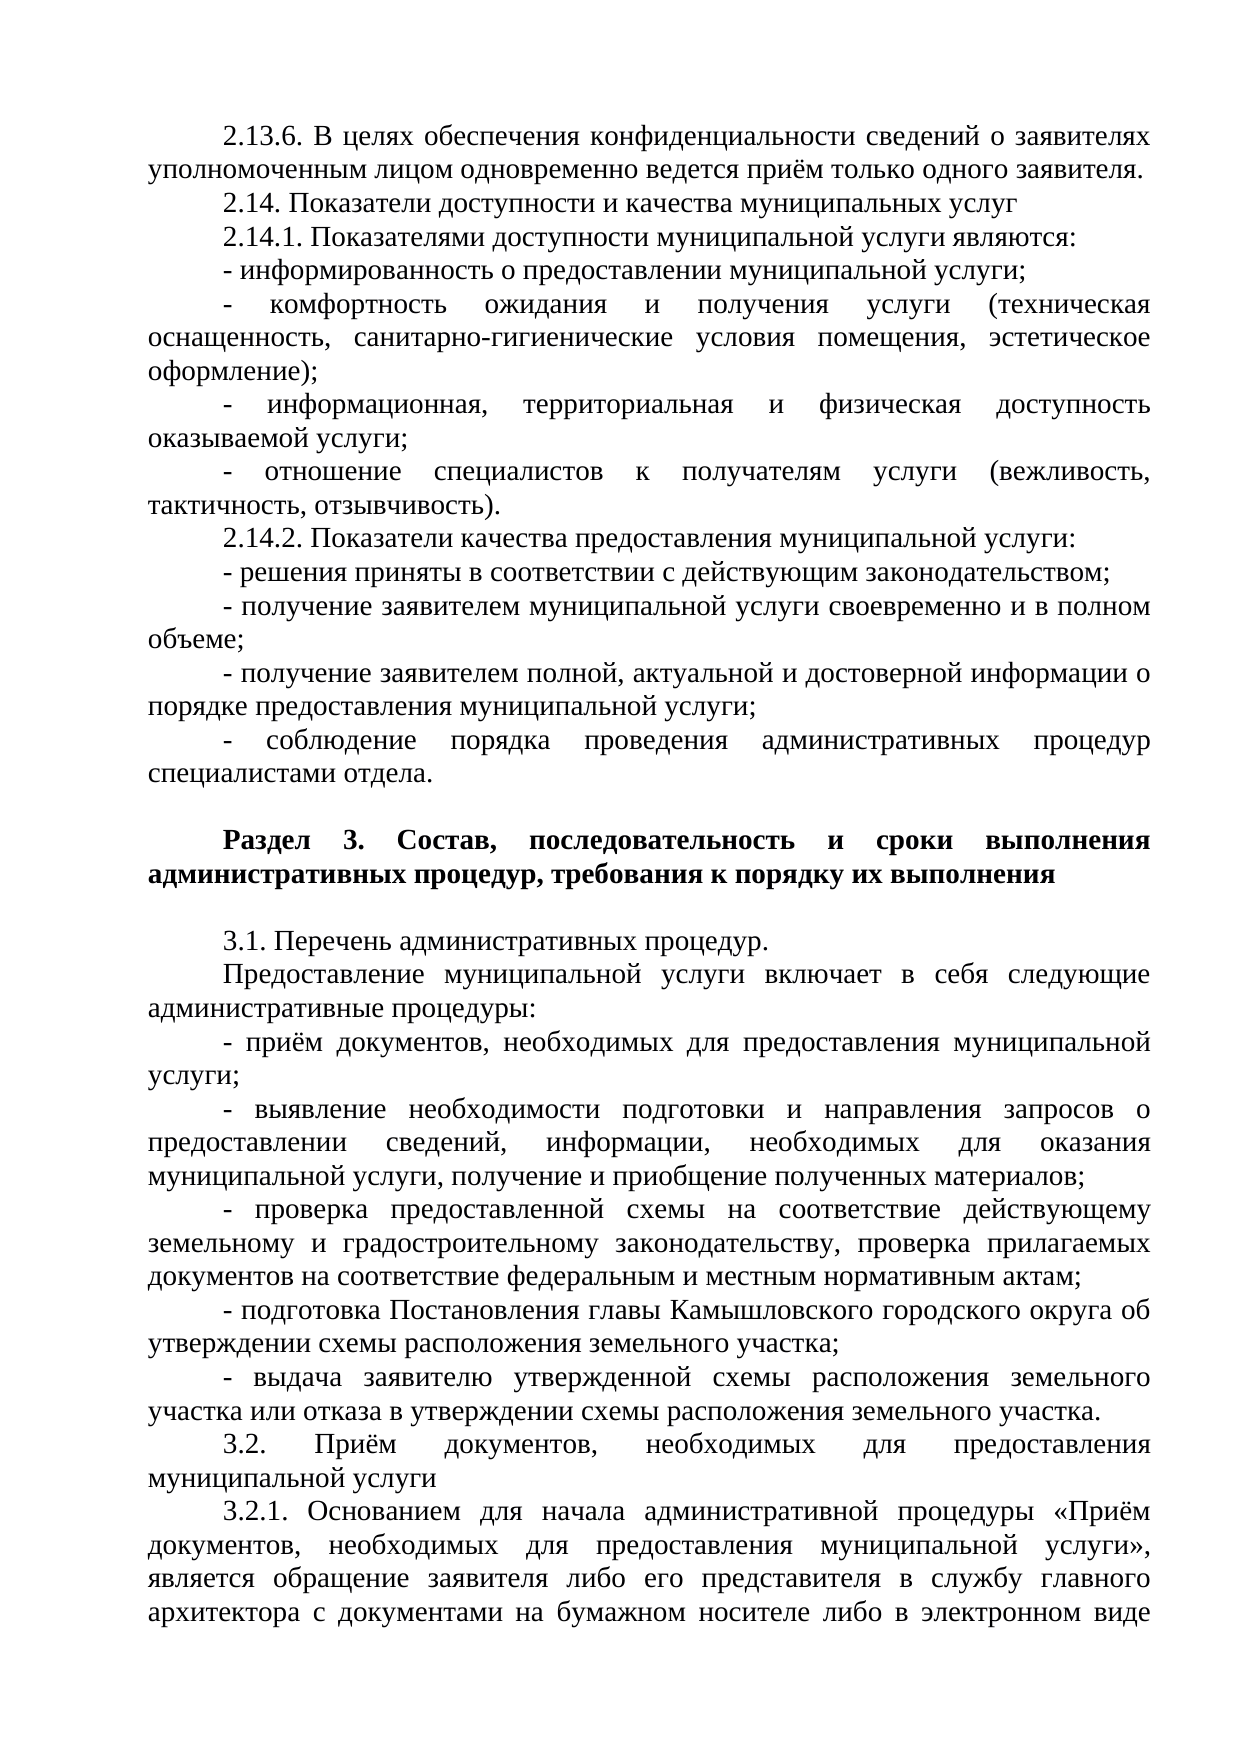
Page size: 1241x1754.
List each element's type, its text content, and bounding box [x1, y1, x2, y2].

text 2.14. Показатели доступности и качества муниципальных услуг [148, 185, 1152, 219]
text - соблюдение порядка проведения административных процедур специалистами отдела. [148, 722, 1152, 789]
text - информационная, территориальная и физическая доступность оказываемой услуги; [148, 386, 1152, 453]
text - получение заявителем муниципальной услуги своевременно и в полном объеме; [148, 588, 1152, 655]
text 3.2. Приём документов, необходимых для предоставления муниципальной услуги [148, 1426, 1152, 1493]
text 2.13.6. В целях обеспечения конфиденциальности сведений о заявителях уполномоченным лицом одновременно ведется приём только одного заявителя. [148, 118, 1152, 185]
text 2.14.1. Показателями доступности муниципальной услуги являются: [148, 219, 1152, 252]
text - получение заявителем полной, актуальной и достоверной информации о порядке предоставления муниципальной услуги; [148, 655, 1152, 722]
text - выявление необходимости подготовки и направления запросов о предоставлении сведений, информации, необходимых для оказания муниципальной услуги, получение и приобщение полученных материалов; [148, 1091, 1152, 1191]
text - подготовка Постановления главы Камышловского городского округа об утверждении схемы расположения земельного участка; [148, 1292, 1152, 1359]
text - решения приняты в соответствии с действующим законодательством; [148, 554, 1152, 588]
text - информированность о предоставлении муниципальной услуги; [148, 252, 1152, 286]
text - комфортность ожидания и получения услуги (техническая оснащенность, санитарно-гигиенические условия помещения, эстетическое оформление); [148, 286, 1152, 386]
text - проверка предоставленной схемы на соответствие действующему земельному и градостроительному законодательству, проверка прилагаемых документов на соответствие федеральным и местным нормативным актам; [148, 1191, 1152, 1292]
text - отношение специалистов к получателям услуги (вежливость, тактичность, отзывчивость). [148, 453, 1152, 521]
text Предоставление муниципальной услуги включает в себя следующие административные процедуры: [148, 957, 1152, 1024]
text 2.14.2. Показатели качества предоставления муниципальной услуги: [148, 521, 1152, 554]
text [148, 1493, 1152, 1627]
text - приём документов, необходимых для предоставления муниципальной услуги; [148, 1024, 1152, 1091]
text Раздел 3. Состав, последовательность и сроки выполнения административных процедур, требования к порядку их выполнения [148, 822, 1152, 889]
text - выдача заявителю утвержденной схемы расположения земельного участка или отказа в утверждении схемы расположения земельного участка. [148, 1359, 1152, 1426]
text 3.1. Перечень административных процедур. [148, 923, 1152, 957]
